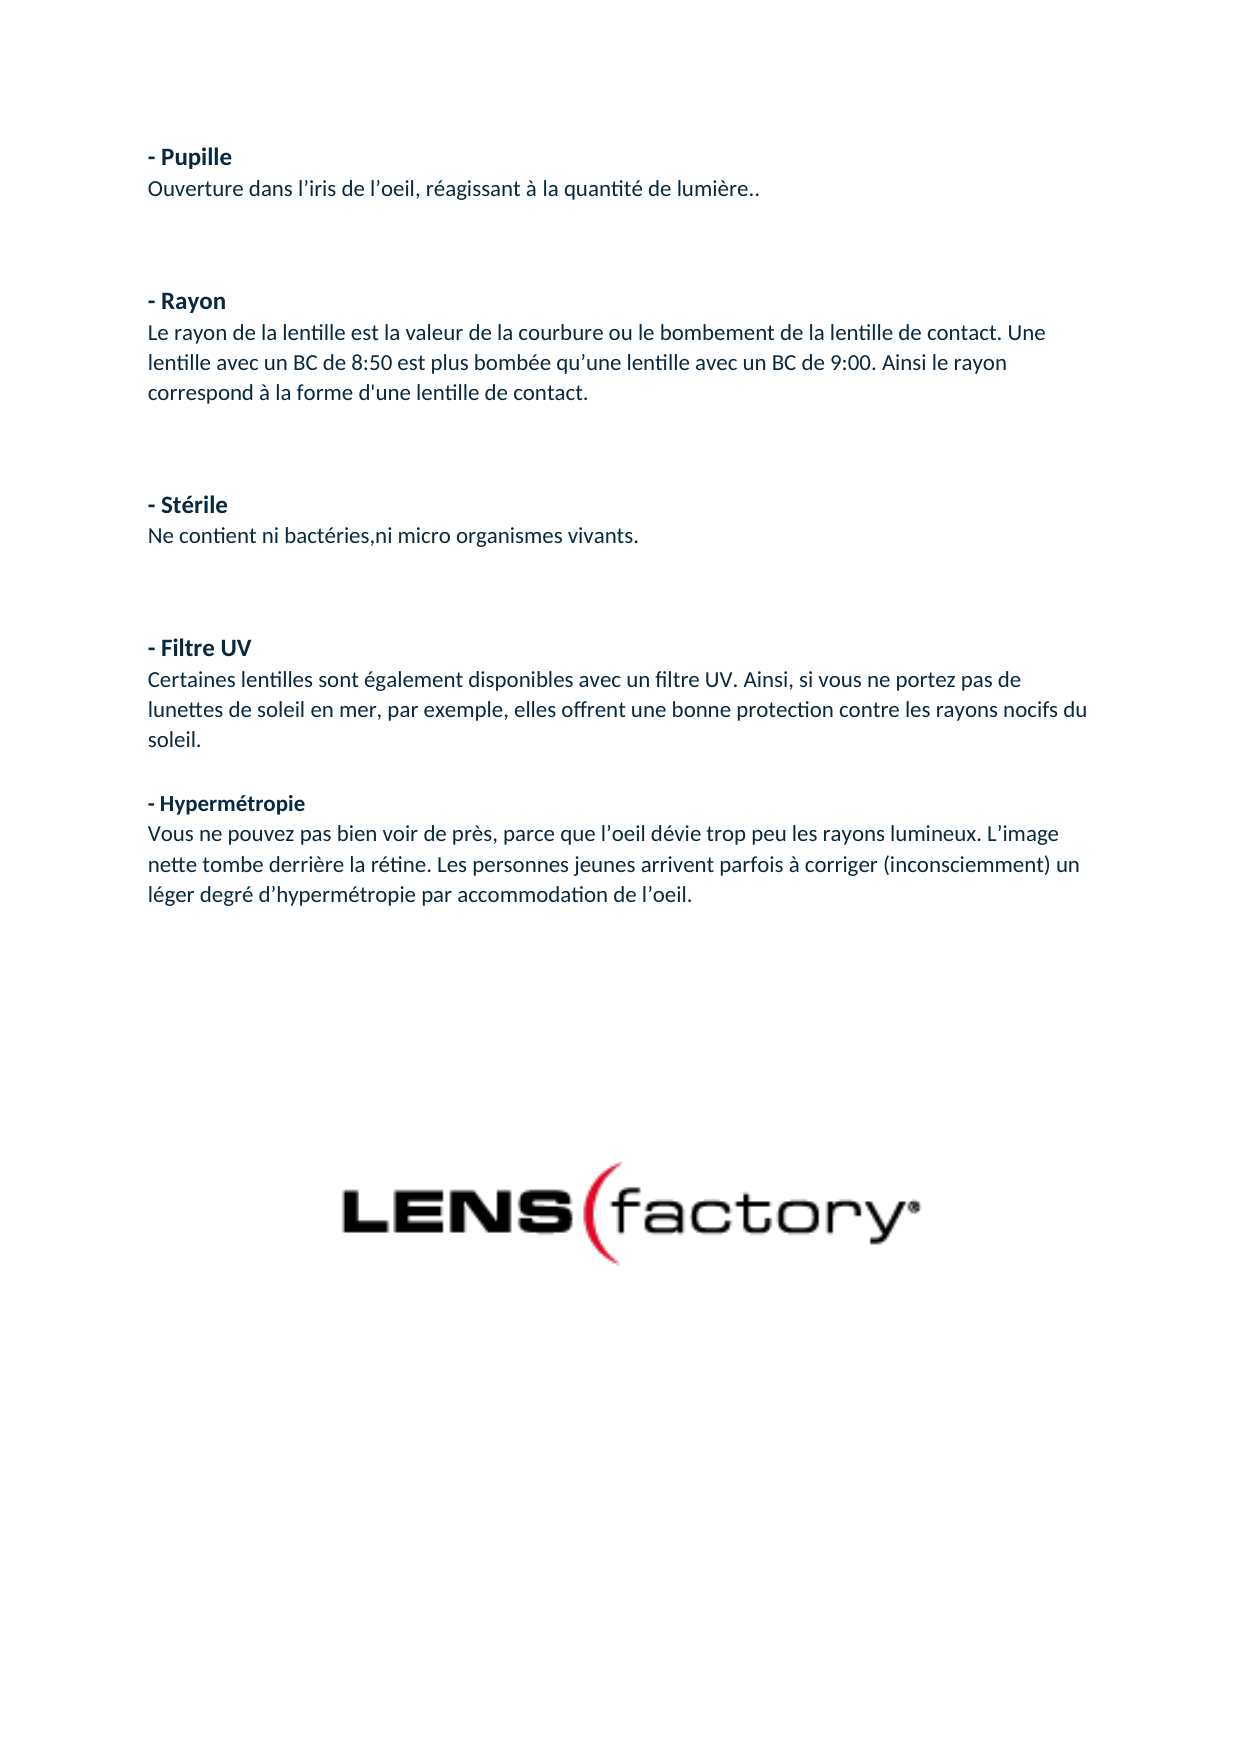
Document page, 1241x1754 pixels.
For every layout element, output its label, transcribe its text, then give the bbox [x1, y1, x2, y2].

text - Stérile Ne contient ni bactéries,ni micro organismes vivants. [148, 455, 1093, 580]
picture [338, 1141, 925, 1292]
text - Rayon Le rayon de la lentille est la valeur de la courbure ou le bombement de la lentille de contact. Une lentille avec un BC de 8:50 est plus bombée qu’une lentille avec un BC de 9:00. Ainsi le rayon correspond à la forme d'une lentille de contact. [148, 251, 1093, 436]
text - Filtre UV Certaines lentilles sont également disponibles avec un filtre UV. Ainsi, si vous ne portez pas de lunettes de soleil en mer, par exemple, elles offrent une bonne protection contre les rayons nocifs du soleil. - Hypermétropie Vous ne pouvez pas bien voir de près, parce que l’oeil dévie trop peu les rayons lumineux. L’image nette tombe derrière la rétine. Les personnes jeunes arrivent parfois à corriger (inconsciemment) un léger degré d’hypermétropie par accommodation de l’oeil. [148, 598, 1093, 908]
text - Pupille Ouverture dans l’iris de l’oeil, réagissant à la quantité de lumière.. [148, 108, 1093, 232]
